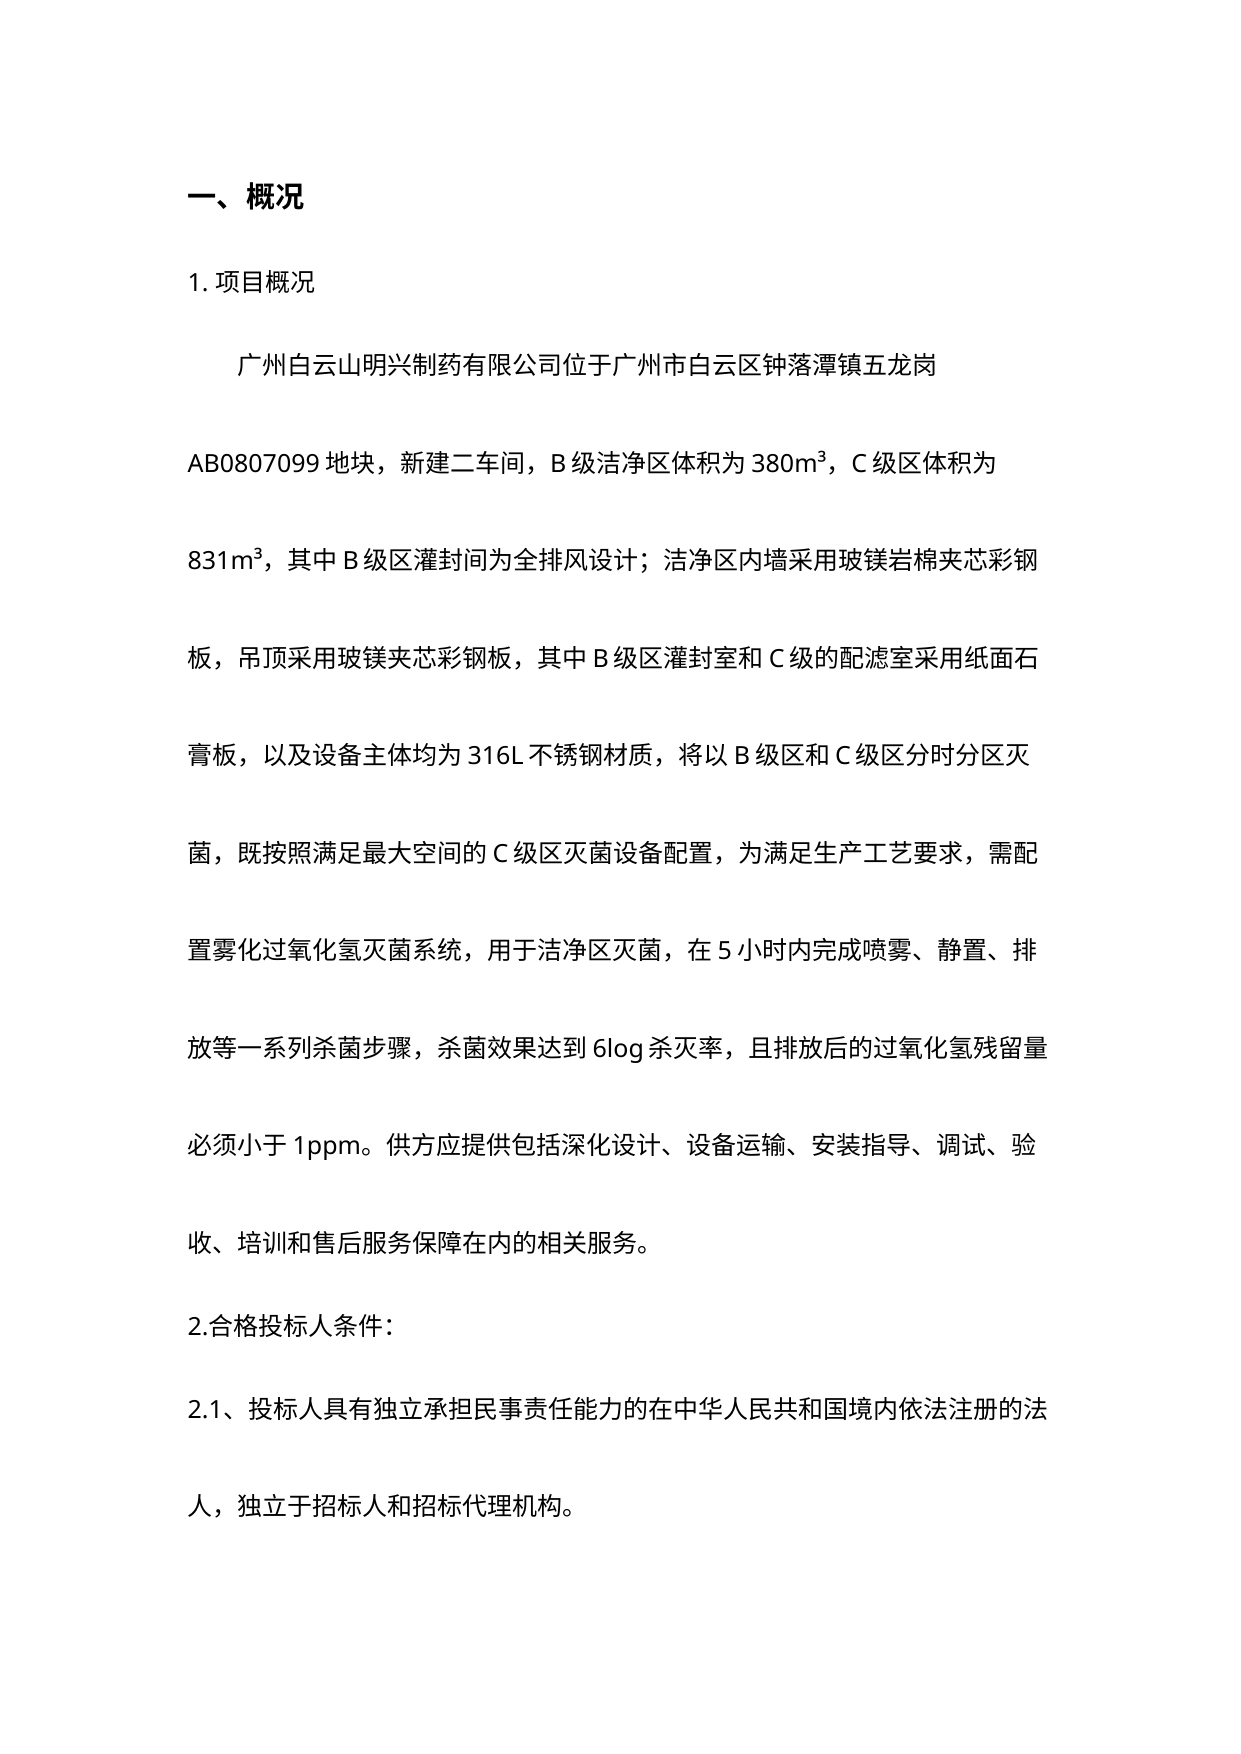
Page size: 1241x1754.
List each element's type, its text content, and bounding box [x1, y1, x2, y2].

text 2.合格投标人条件： [187, 1292, 1053, 1357]
text 广州白云山明兴制药有限公司位于广州市白云区钟落潭镇五龙岗AB0807099地块，新建二车间，B级洁净区体积为380m³，C级区体积为831m³，其中B级区灌封间为全排风设计；洁净区内墙采用玻镁岩棉夹芯彩钢板，吊顶采用玻镁夹芯彩钢板，其中B级区灌封室和C级的配滤室采用纸面石膏板，以及设备主体均为316L不锈钢材质，将以B级区和C级区分时分区灭菌，既按照满足最大空间的C级区灭菌设备配置，为满足生产工艺要求，需配置雾化过氧化氢灭菌系统，用于洁净区灭菌，在5小时内完成喷雾、静置、排放等一系列杀菌步骤，杀菌效果达到6log杀灭率，且排放后的过氧化氢残留量必须小于1ppm。供方应提供包括深化设计、设备运输、安装指导、调试、验收、培训和售后服务保障在内的相关服务。 [187, 331, 1053, 1274]
text 1. 项目概况 [187, 248, 1053, 313]
text 2.1、投标人具有独立承担民事责任能力的在中华人民共和国境内依法注册的法人，独立于招标人和招标代理机构。 [187, 1375, 1053, 1537]
text 一、概况 [187, 162, 1053, 227]
